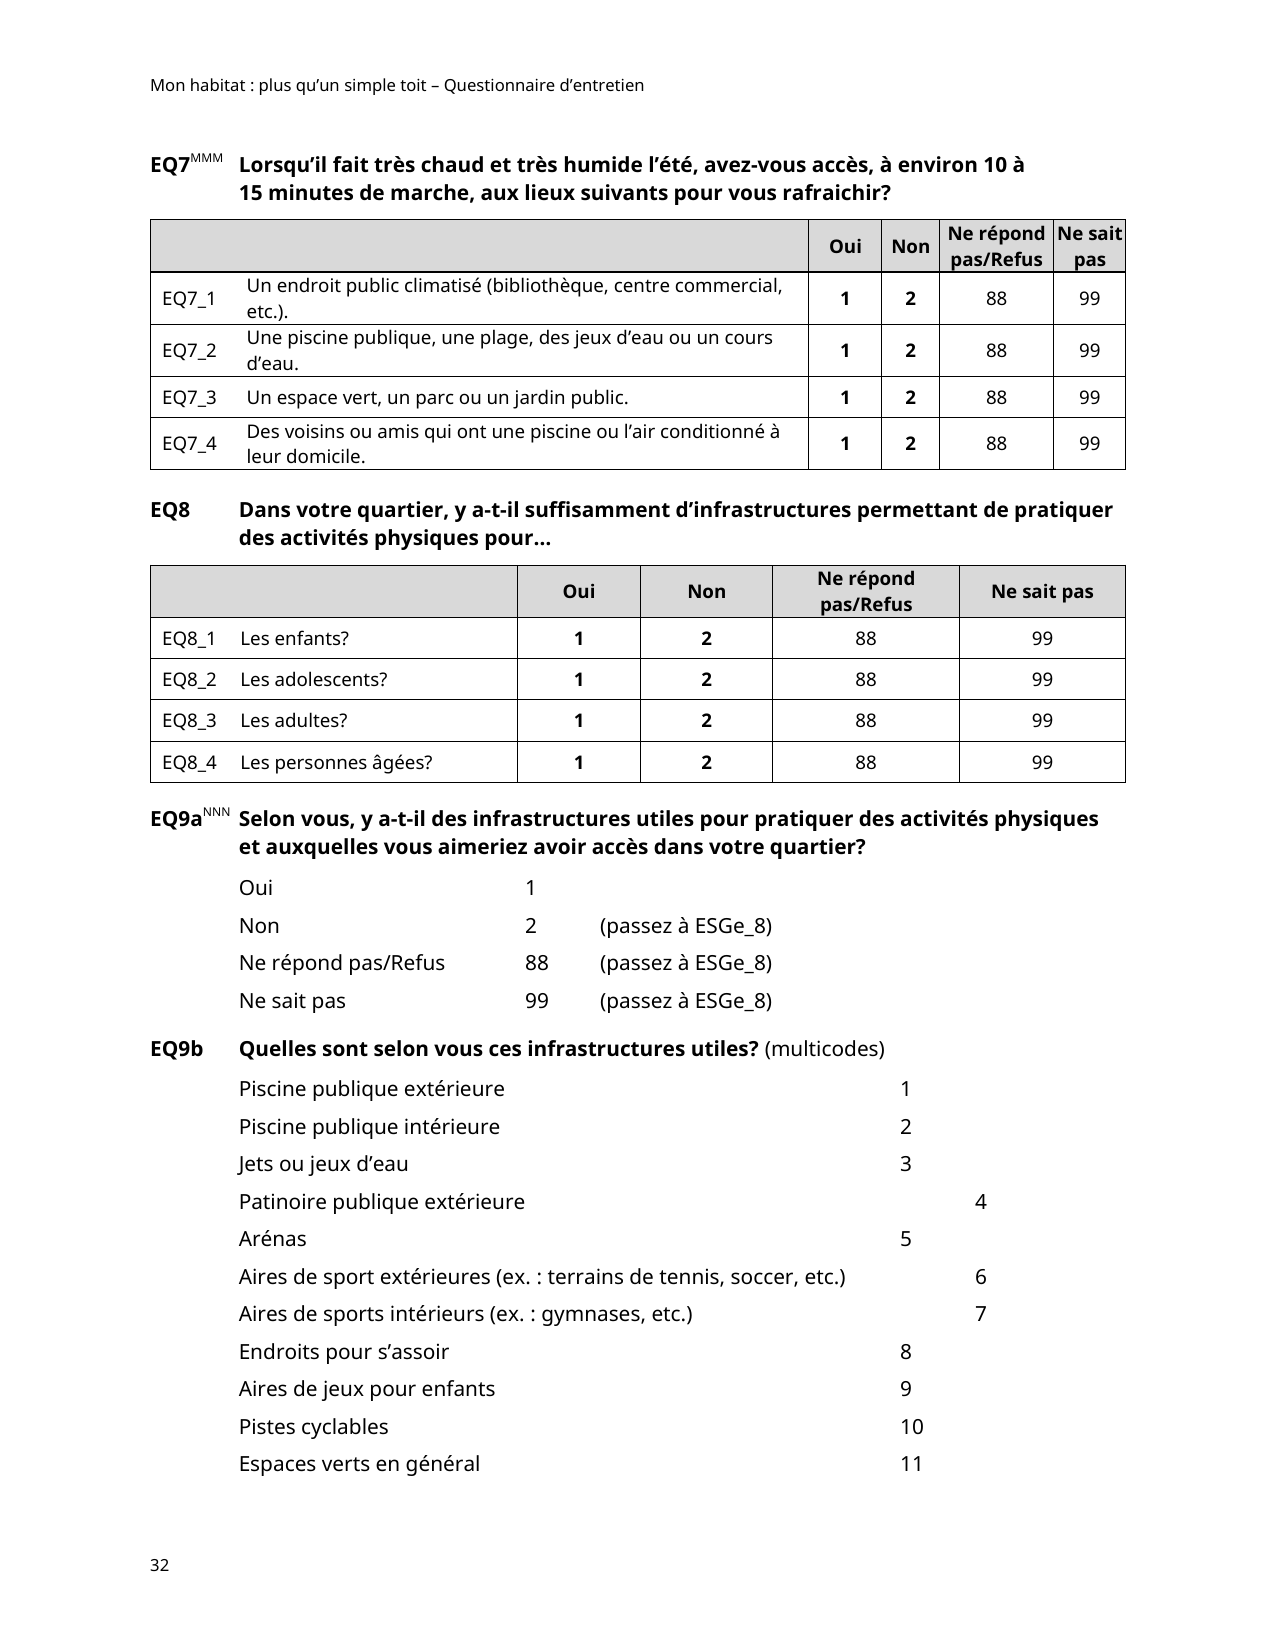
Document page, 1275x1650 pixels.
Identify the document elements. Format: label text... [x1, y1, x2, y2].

table_cell 88 [773, 618, 959, 658]
table_cell EQ7_3 [151, 377, 229, 417]
table_cell 1 [809, 418, 881, 469]
table_cell 2 [641, 659, 772, 699]
table_cell 88 [940, 273, 1053, 323]
table_cell 99 [960, 618, 1125, 658]
table_cell Un espace vert, un parc ou un jardin public. [229, 377, 808, 417]
table_cell 2 [641, 742, 772, 782]
table_header Ne répond pas/Refus [773, 566, 959, 617]
table_cell 88 [940, 325, 1053, 376]
table_header Oui [518, 566, 640, 617]
table_header [151, 220, 808, 271]
table_cell 2 [641, 700, 772, 741]
table_cell 2 [882, 325, 939, 376]
table_cell 99 [960, 700, 1125, 741]
text Patinoire publique extérieure 4 [238, 1187, 1125, 1216]
table_header Ne sait pas [960, 566, 1125, 617]
table_header Oui [809, 220, 881, 271]
table_cell 88 [940, 418, 1053, 469]
table_cell Une piscine publique, une plage, des jeux d’eau ou un cours d’eau. [229, 325, 808, 376]
table_cell 99 [960, 659, 1125, 699]
text Piscine publique extérieure 1 [238, 1074, 1125, 1103]
text EQ9b Quelles sont selon vous ces infrastructures utiles? (multicodes) [150, 1034, 1125, 1062]
table_cell 2 [641, 618, 772, 658]
table_cell 2 [882, 273, 939, 323]
table_cell 1 [809, 273, 881, 323]
table_cell 99 [1054, 325, 1125, 376]
table_cell 2 [882, 418, 939, 469]
text Endroits pour s’assoir 8 [238, 1337, 1125, 1366]
table_cell 88 [773, 700, 959, 741]
table_cell 88 [940, 377, 1053, 417]
table_header Non [882, 220, 939, 271]
table_header [151, 566, 517, 617]
table_cell Les enfants? [229, 618, 517, 658]
table_cell EQ8_2 [151, 659, 229, 699]
text Aires de jeux pour enfants 9 [238, 1374, 1125, 1403]
text EQ7 Lorsqu’il fait très chaud et très humide l’été, avez-vous accès, à environ 10 à 15 minutes de marche, aux lieux suivants pour vous rafraichir? [150, 150, 1125, 207]
table_cell 1 [518, 659, 640, 699]
text Ne répond pas/Refus 88 (passez à ESGe_8) [238, 948, 1125, 977]
text Pistes cyclables 10 [238, 1412, 1125, 1441]
table_cell 1 [518, 700, 640, 741]
text Non 2 (passez à ESGe_8) [238, 911, 1125, 939]
table_cell EQ7_1 [151, 273, 229, 323]
table_cell 99 [1054, 377, 1125, 417]
text Piscine publique intérieure 2 [238, 1112, 1125, 1141]
table_cell Les personnes âgées? [229, 742, 517, 782]
table_cell Des voisins ou amis qui ont une piscine ou l’air conditionné à leur domicile. [229, 418, 808, 469]
table_cell 2 [882, 377, 939, 417]
table_cell EQ8_3 [151, 700, 229, 741]
table_cell EQ7_2 [151, 325, 229, 376]
text EQ8 Dans votre quartier, y a-t-il suffisamment d’infrastructures permettant de pratiquer des activités physiques pour… [150, 495, 1125, 552]
table_cell 1 [809, 377, 881, 417]
text Arénas 5 [238, 1224, 1125, 1253]
table_header Non [641, 566, 772, 617]
table_cell 99 [1054, 418, 1125, 469]
table_cell 88 [773, 742, 959, 782]
text Jets ou jeux d’eau 3 [238, 1149, 1125, 1178]
table_cell 99 [960, 742, 1125, 782]
table_cell Les adolescents? [229, 659, 517, 699]
text Aires de sport extérieures (ex. : terrains de tennis, soccer, etc.) 6 [238, 1262, 1125, 1291]
table_cell Les adultes? [229, 700, 517, 741]
table_cell 1 [518, 618, 640, 658]
table_header Ne répond pas/Refus [940, 220, 1053, 271]
table_cell EQ8_4 [151, 742, 229, 782]
table_header Ne sait pas [1054, 220, 1125, 271]
table_cell 88 [773, 659, 959, 699]
text EQ9a Selon vous, y a-t-il des infrastructures utiles pour pratiquer des activités physiques et auxquelles vous aimeriez avoir accès dans votre quartier? [150, 804, 1125, 861]
table_cell 99 [1054, 273, 1125, 323]
text Oui 1 [238, 873, 1125, 902]
table_cell EQ7_4 [151, 418, 229, 469]
text Ne sait pas 99 (passez à ESGe_8) [238, 986, 1125, 1014]
table_cell 1 [518, 742, 640, 782]
text Aires de sports intérieurs (ex. : gymnases, etc.) 7 [238, 1299, 1125, 1328]
text Espaces verts en général 11 [238, 1449, 1125, 1478]
table_cell Un endroit public climatisé (bibliothèque, centre commercial, etc.). [229, 273, 808, 323]
table_cell EQ8_1 [151, 618, 229, 658]
table_cell 1 [809, 325, 881, 376]
